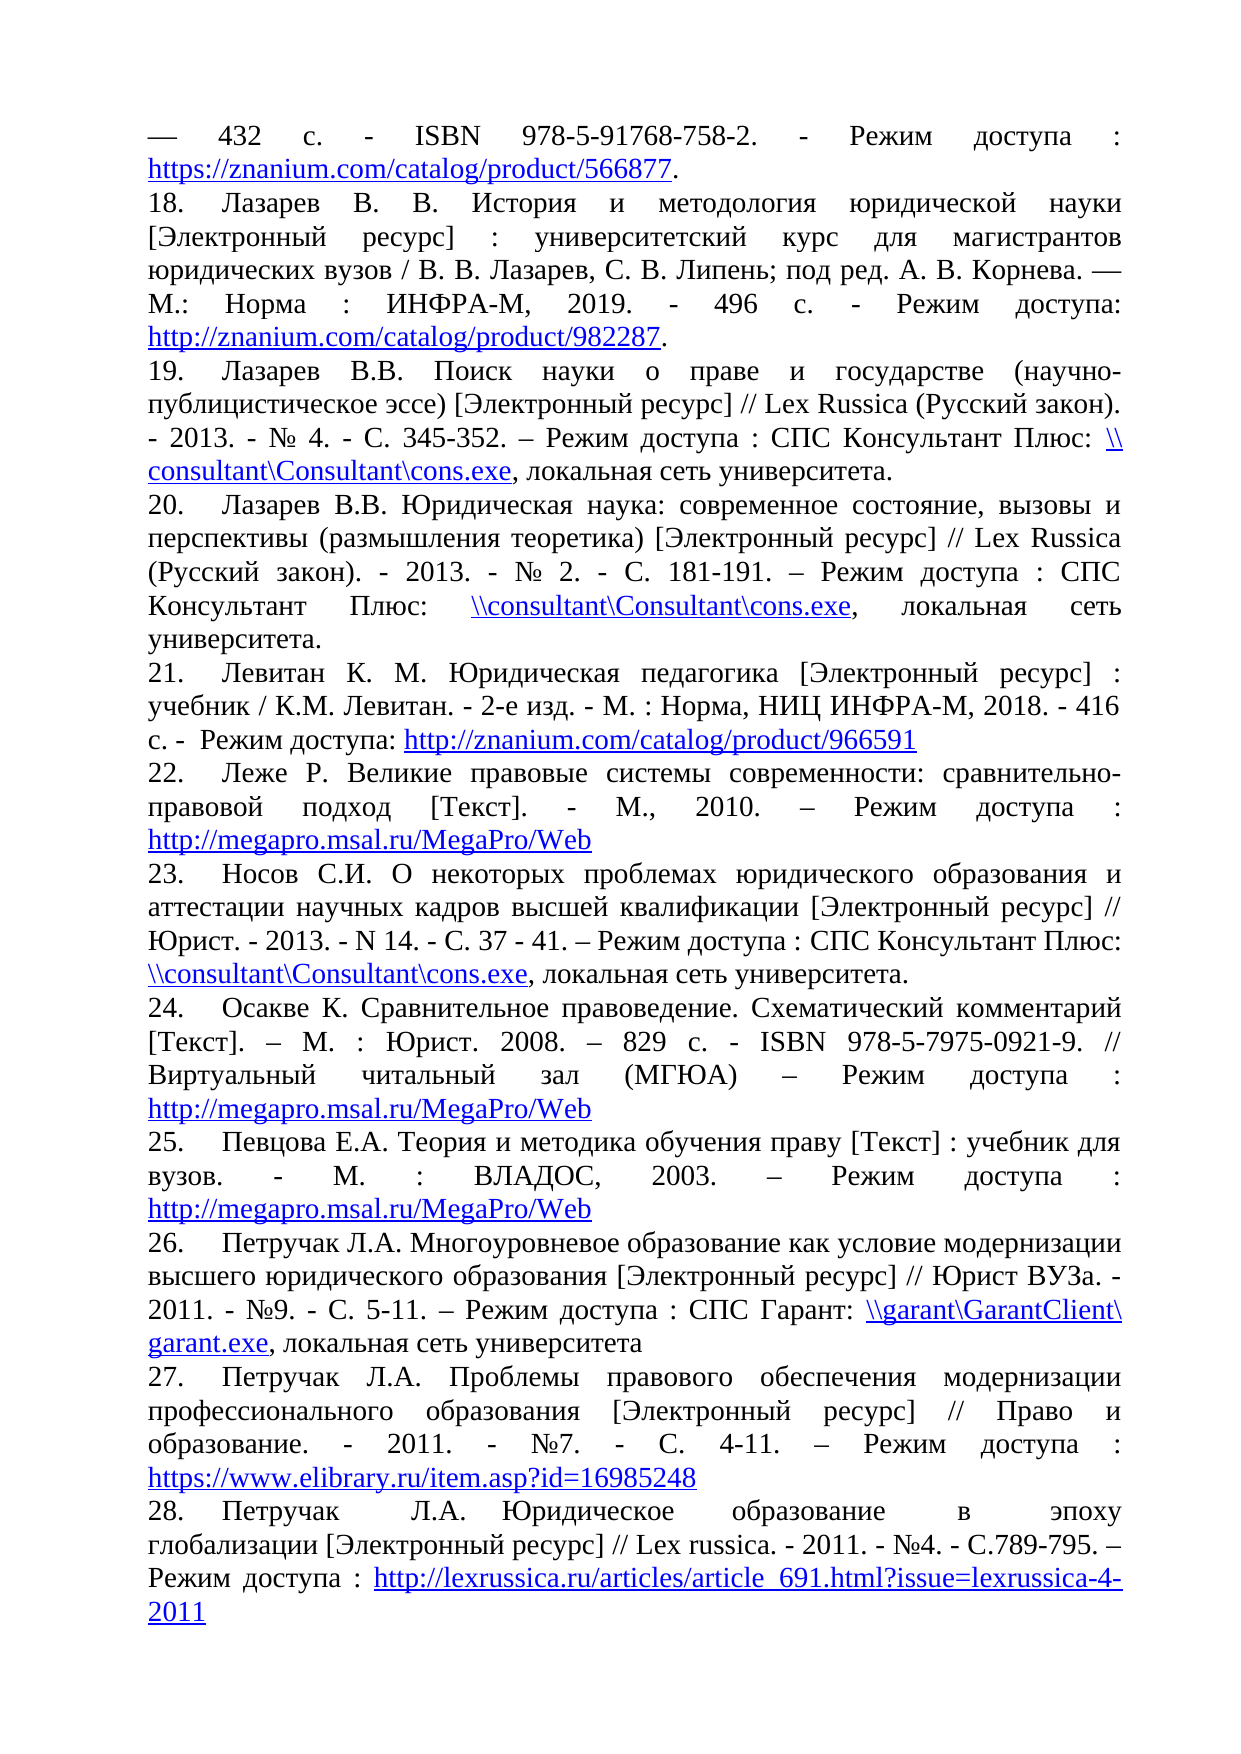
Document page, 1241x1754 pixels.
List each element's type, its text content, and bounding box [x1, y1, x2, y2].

list Леже Р. Великие правовые системы современности: сравнительно-правовой подход [Текст]. - М., 2010. – Режим доступа : http://megapro.msal.ru/MegaPro/Web [148, 755, 1122, 856]
list Петручак Л.А. Многоуровневое образование как условие модернизации высшего юридического образования [Электронный ресурс] // Юрист ВУЗа. - 2011. - №9. - С. 5-11. – Режим доступа : СПС Гарант: \\garant\GarantClient\garant.exe, локальная сеть университета [148, 1225, 1122, 1359]
list Носов С.И. О некоторых проблемах юридического образования и аттестации научных кадров высшей квалификации [Электронный ресурс] // Юрист. - 2013. - N 14. - С. 37 - 41. – Режим доступа : СПС Консультант Плюс: \\consultant\Consultant\cons.exe, локальная сеть университета. [148, 856, 1122, 990]
list Лазарев В. В. История и методология юридической науки [Электронный ресурс] : университетский курс для магистрантов юридических вузов / В. В. Лазарев, С. В. Липень; под ред. А. В. Корнева. — М.: Норма : ИНФРА-М, 2019. - 496 с. - Режим доступа: http://znanium.com/catalog/product/982287. [148, 185, 658, 252]
list Лазарев В.В. Юридическая наука: современное состояние, вызовы и перспективы (размышления теоретика) [Электронный ресурс] // Lex Russica (Русский закон). - 2013. - № 2. - С. 181-191. – Режим доступа : СПС Консультант Плюс: \\consultant\Consultant\cons.exe, локальная сеть университета. [148, 487, 1122, 655]
list Лазарев В.В. Поиск науки о праве и государстве (научно-публицистическое эссе) [Электронный ресурс] // Lex Russica (Русский закон). - 2013. - № 4. - С. 345-352. – Режим доступа : СПС Консультант Плюс: \\consultant\Consultant\cons.exe, локальная сеть университета. [148, 353, 1122, 487]
list Осакве К. Сравнительное правоведение. Схематический комментарий [Текст]. – М. : Юрист. 2008. – 829 с. - ISBN 978-5-7975-0921-9. // Виртуальный читальный зал (МГЮА) – Режим доступа : http://megapro.msal.ru/MegaPro/Web [148, 990, 1122, 1124]
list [148, 118, 1122, 185]
list Певцова Е.А. Теория и методика обучения праву [Текст] : учебник для вузов. - М. : ВЛАДОС, 2003. – Режим доступа : http://megapro.msal.ru/MegaPro/Web [148, 1124, 1122, 1225]
list Петручак Л.А. Проблемы правового обеспечения модернизации профессионального образования [Электронный ресурс] // Право и образование. - 2011. - №7. - С. 4-11. – Режим доступа : https://www.elibrary.ru/item.asp?id=16985248 [148, 1359, 1122, 1493]
list Петручак Л.А. Юридическое образование в эпоху глобализации [Электронный ресурс] // Lex russica. - 2011. - №4. - С.789-795. – Режим доступа : http://lexrussica.ru/articles/article_691.html?issue=lexrussica-4-2011 [148, 1493, 1122, 1627]
list Лазарев В. В. История и методология юридической науки [Электронный ресурс] : университетский курс для магистрантов юридических вузов / В. В. Лазарев, С. В. Липень; под ред. А. В. Корнева. — М.: Норма : ИНФРА-М, 2019. - 496 с. - Режим доступа: http://znanium.com/catalog/product/982287. [668, 286, 1122, 353]
list Левитан К. М. Юридическая педагогика [Электронный ресурс] : учебник / К.М. Левитан. - 2-е изд. - М. : Норма, НИЦ ИНФРА-М, 2018. - 416 с. - Режим доступа: http://znanium.com/catalog/product/966591 [148, 655, 1122, 755]
